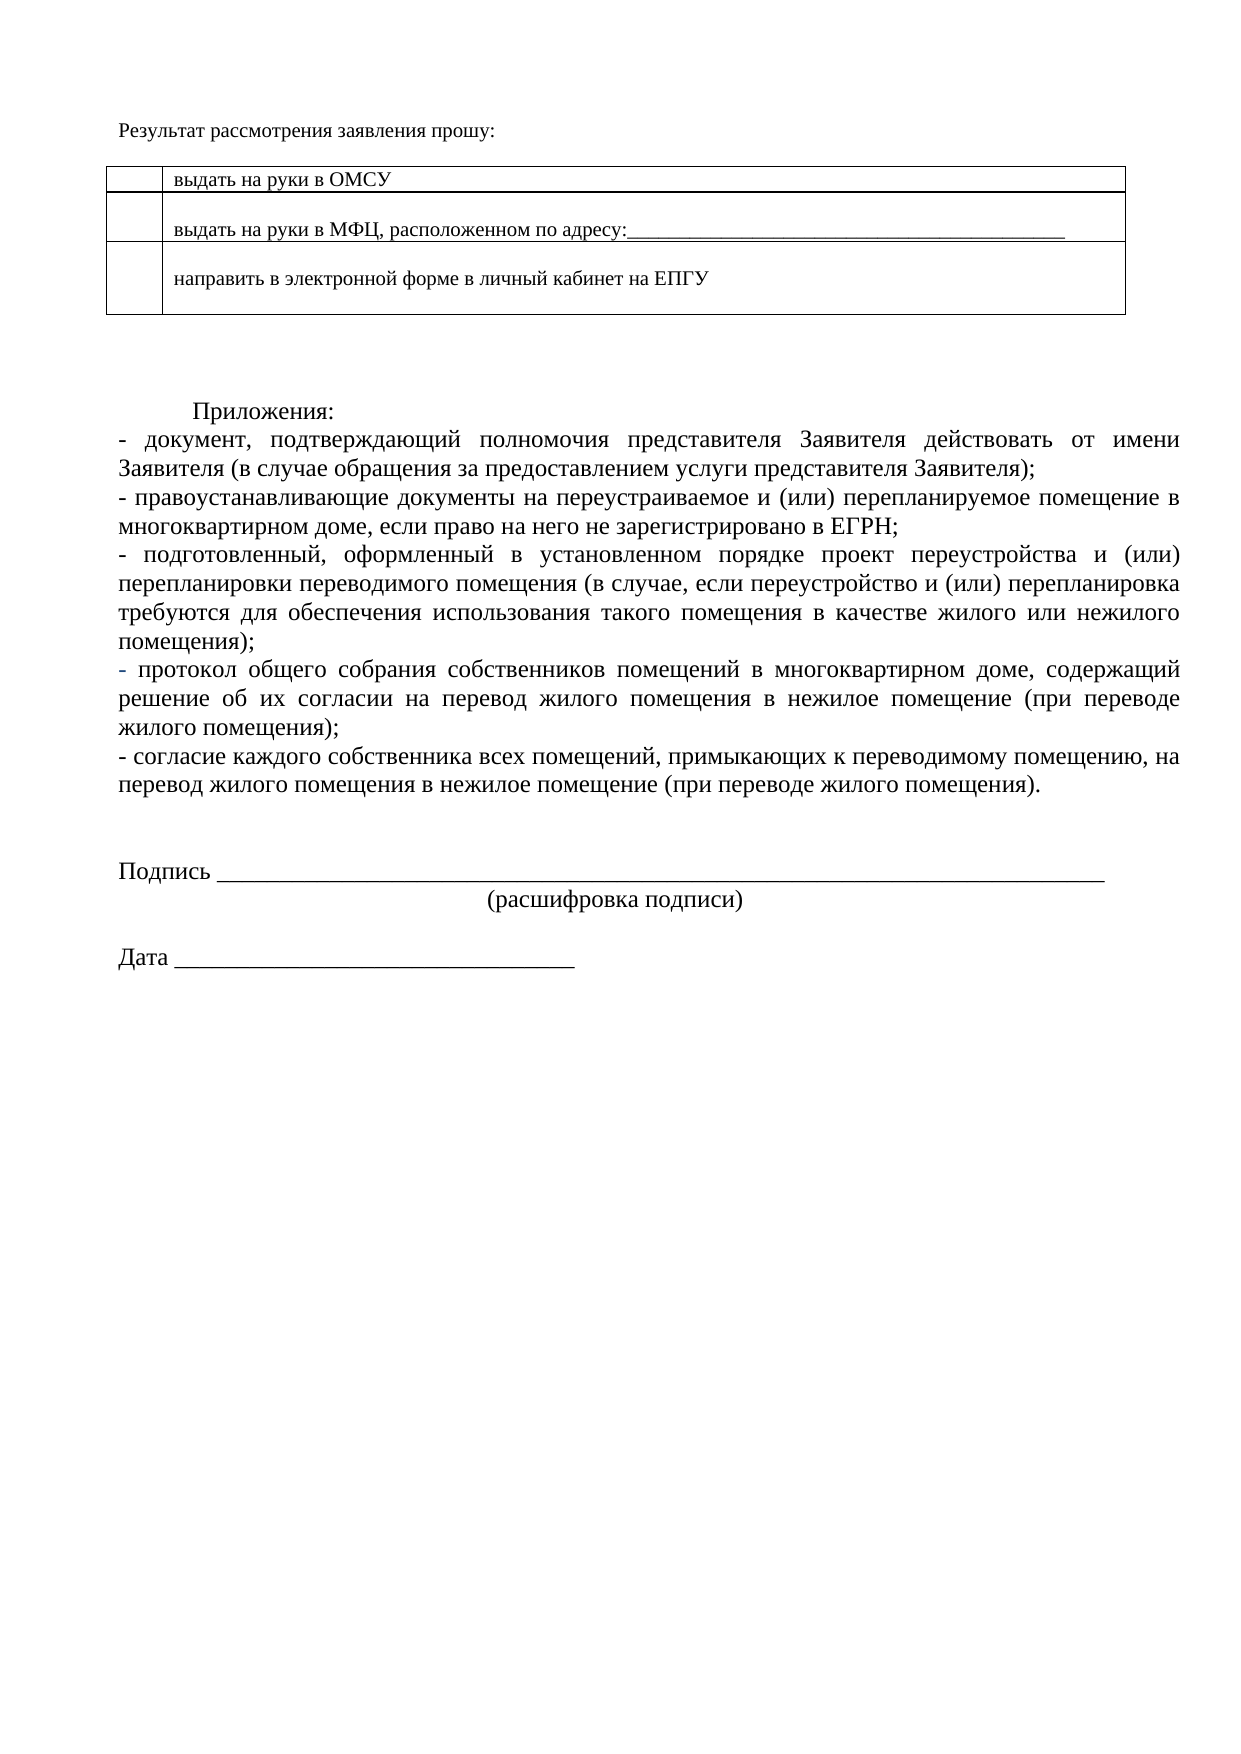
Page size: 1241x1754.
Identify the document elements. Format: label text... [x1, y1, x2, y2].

text Приложения: [118, 396, 1181, 424]
text (расшифровка подписи) [118, 884, 1181, 913]
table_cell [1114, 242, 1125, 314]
text Подпись _______________________________________________________________________ [118, 856, 1181, 884]
text Результат рассмотрения заявления прошу: [118, 118, 1181, 142]
text - протокол общего собрания собственников помещений в многоквартирном доме, содержащий решение об их согласии на перевод жилого помещения в нежилое помещение (при переводе жилого помещения); [118, 654, 1181, 741]
text - подготовленный, оформленный в установленном порядке проект переустройства и (или) перепланировки переводимого помещения (в случае, если переустройство и (или) перепланировка требуются для обеспечения использования такого помещения в качестве жилого или нежилого помещения); [118, 539, 1181, 654]
table_cell [107, 242, 162, 314]
text Дата ________________________________ [118, 942, 1181, 971]
text - правоустанавливающие документы на переустраиваемое и (или) перепланируемое помещение в многоквартирном доме, если право на него не зарегистрировано в ЕГРН; [118, 482, 1181, 539]
text - согласие каждого собственника всех помещений, примыкающих к переводимому помещению, на перевод жилого помещения в нежилое помещение (при переводе жилого помещения). [118, 741, 1181, 798]
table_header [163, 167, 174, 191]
table_header [107, 167, 118, 191]
text - документ, подтверждающий полномочия представителя Заявителя действовать от имени Заявителя (в случае обращения за предоставлением услуги представителя Заявителя); [118, 424, 1181, 482]
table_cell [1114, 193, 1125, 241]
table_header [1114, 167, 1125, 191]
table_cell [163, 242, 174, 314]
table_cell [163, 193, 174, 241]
table_header [151, 167, 162, 191]
table_cell [107, 193, 162, 241]
